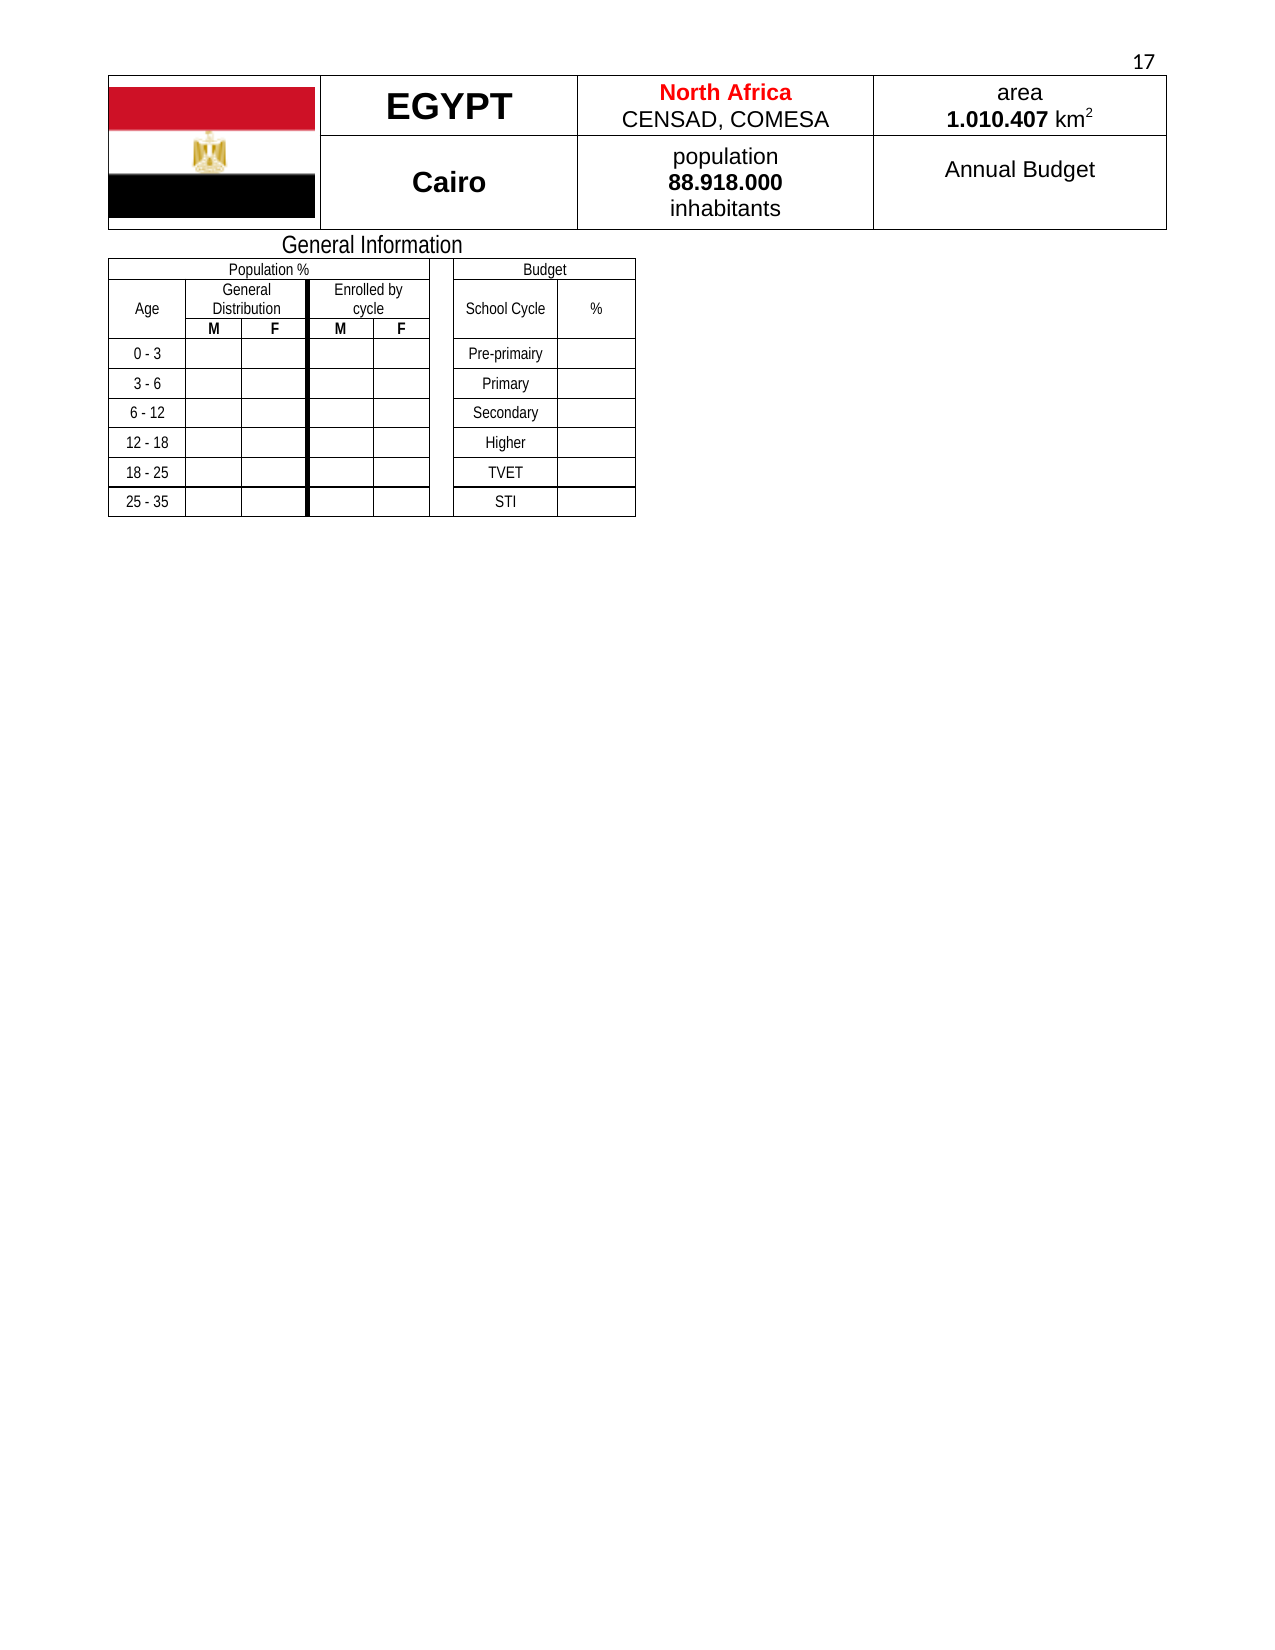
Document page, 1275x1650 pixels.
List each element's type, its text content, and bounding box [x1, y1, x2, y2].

table_cell Enrolled by cycle [310, 280, 429, 318]
table_cell [242, 399, 305, 427]
table_cell Annual Budget [874, 136, 1166, 228]
table_cell [558, 399, 635, 427]
table_cell [186, 399, 241, 427]
table_cell [558, 428, 635, 457]
table_cell 25 - 35 [109, 488, 185, 516]
table_cell population 88.918.000 inhabitants [578, 136, 873, 228]
table_cell [430, 259, 453, 516]
table_cell [242, 339, 305, 368]
table_cell [558, 458, 635, 486]
table_cell [374, 339, 429, 368]
table_cell [186, 369, 241, 397]
table_header EGYPT [321, 76, 577, 135]
table_cell M [310, 319, 373, 338]
table_cell [186, 428, 241, 457]
table_header General Information [109, 230, 636, 258]
table_cell General Distribution [186, 280, 305, 318]
table_cell [310, 458, 373, 486]
table_cell 6 - 12 [109, 399, 185, 427]
table_cell [374, 458, 429, 486]
table_cell Primary [454, 369, 557, 397]
table_cell [186, 458, 241, 486]
table_cell 0 - 3 [109, 339, 185, 368]
table_cell [558, 369, 635, 397]
table_cell [310, 488, 373, 516]
table_cell Secondary [454, 399, 557, 427]
table_cell [558, 488, 635, 516]
table_cell [310, 428, 373, 457]
table_cell [310, 369, 373, 397]
table_cell TVET [454, 458, 557, 486]
table_cell M [186, 319, 241, 338]
table_cell % [558, 280, 635, 338]
table_cell Age [109, 280, 185, 338]
picture [108, 87, 315, 218]
table_cell [242, 458, 305, 486]
table_cell [558, 339, 635, 368]
table_cell [186, 339, 241, 368]
table_cell School Cycle [454, 280, 557, 338]
table_header [109, 76, 320, 228]
table_cell Population % [109, 259, 429, 278]
table_cell [186, 488, 241, 516]
table_header area 1.010.407 km2 [874, 76, 1166, 135]
table_cell 3 - 6 [109, 369, 185, 397]
table_cell Higher [454, 428, 557, 457]
table_cell 18 - 25 [109, 458, 185, 486]
table_cell [374, 399, 429, 427]
table_cell [310, 399, 373, 427]
table_cell F [242, 319, 305, 338]
table_header North Africa CENSAD, COMESA [578, 76, 873, 135]
table_cell [242, 428, 305, 457]
table_cell Pre-primairy [454, 339, 557, 368]
table_cell [374, 428, 429, 457]
table_cell [374, 488, 429, 516]
table_cell STI [454, 488, 557, 516]
table_cell [374, 369, 429, 397]
table_cell [242, 369, 305, 397]
table_cell 12 - 18 [109, 428, 185, 457]
table_cell F [374, 319, 429, 338]
table_cell [310, 339, 373, 368]
table_cell Budget [454, 259, 635, 278]
table_cell Cairo [321, 136, 577, 228]
table_cell [242, 488, 305, 516]
